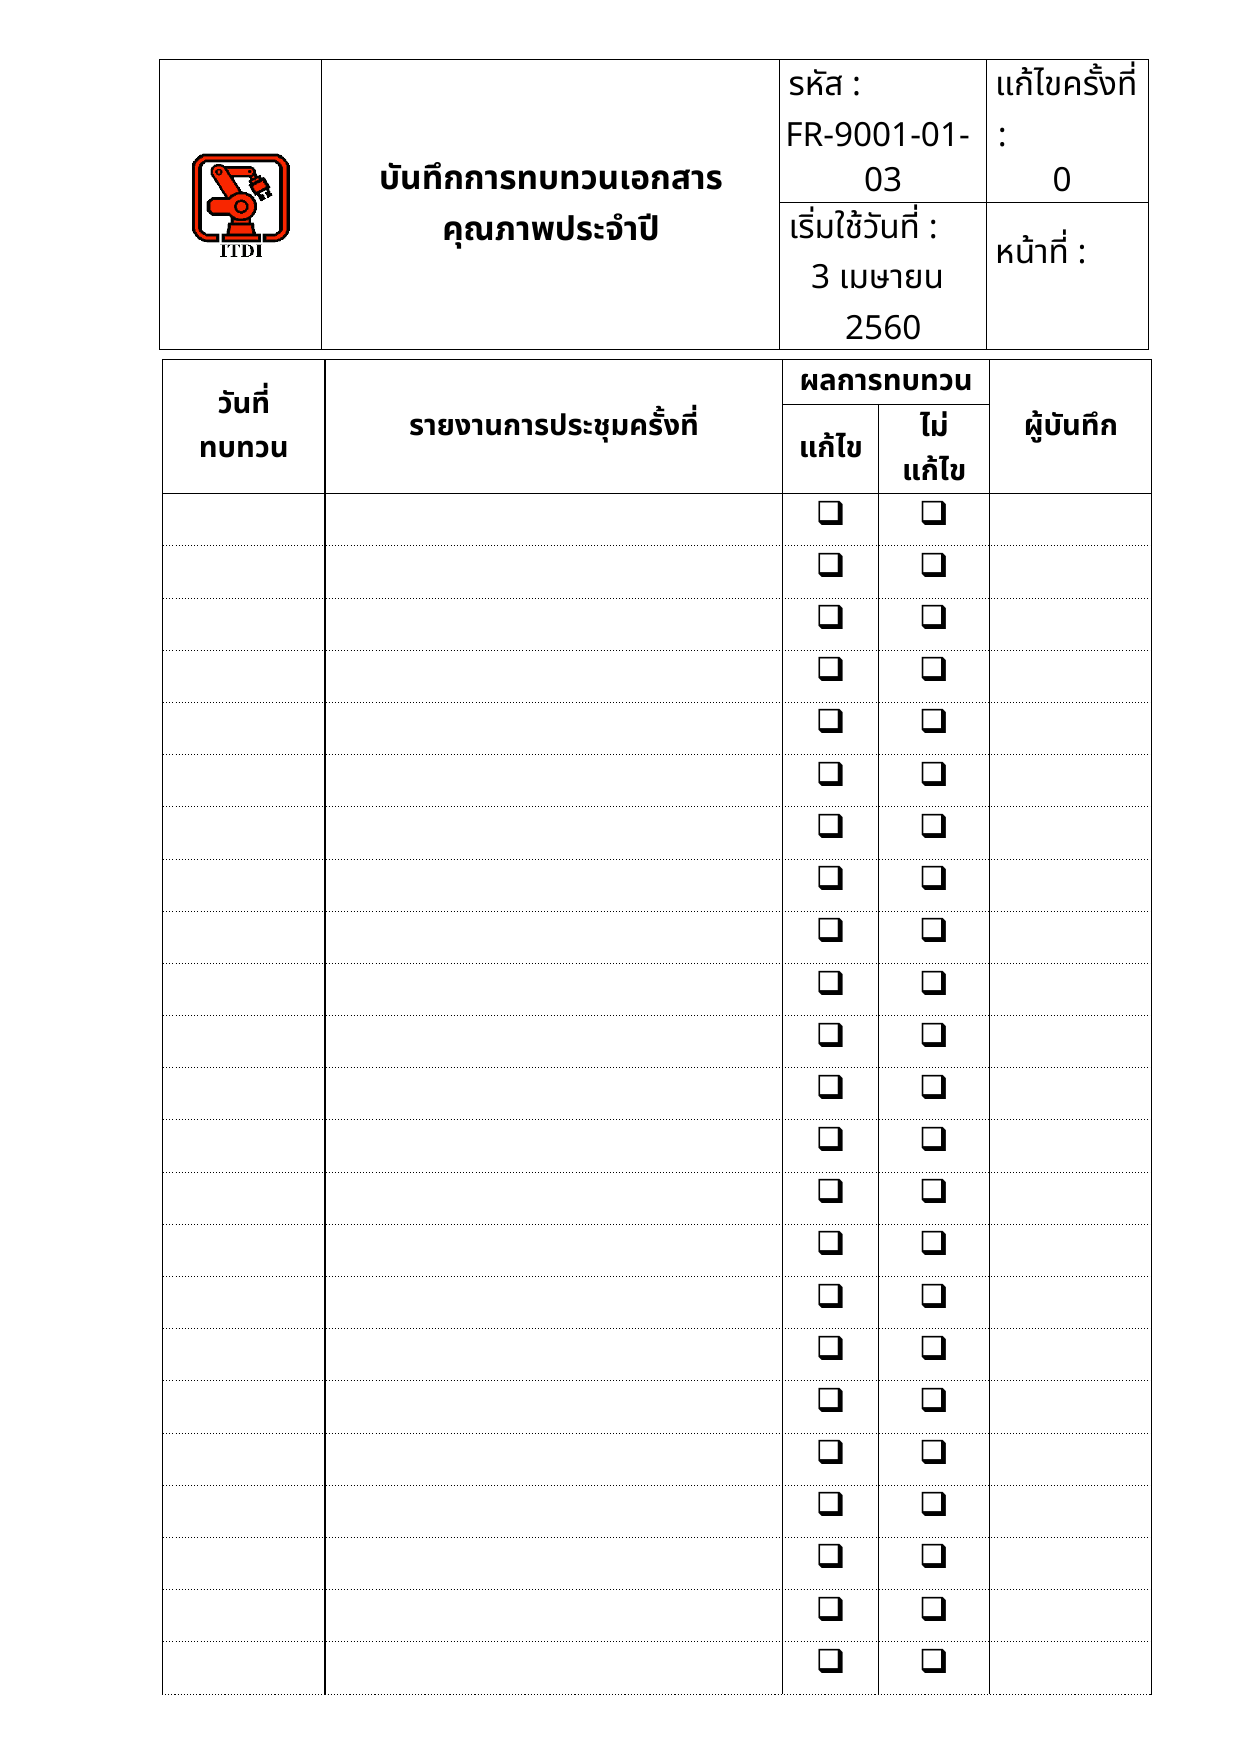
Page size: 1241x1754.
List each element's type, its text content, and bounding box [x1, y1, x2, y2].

table_cell [783, 1537, 878, 1589]
table_cell [990, 1537, 1151, 1589]
table_cell [163, 1537, 324, 1589]
table_cell ไม่แก้ไข [879, 405, 989, 493]
table_cell [163, 1328, 324, 1380]
table_cell [163, 650, 324, 702]
table_cell [326, 1380, 782, 1432]
table_cell [163, 806, 324, 858]
table_cell [783, 1015, 878, 1067]
table_cell [990, 806, 1151, 858]
table_cell [990, 650, 1151, 702]
table_cell [990, 1172, 1151, 1224]
table_cell [783, 806, 878, 858]
table_cell [879, 859, 989, 911]
table_cell [879, 702, 989, 754]
table_cell [326, 702, 782, 754]
table_cell [163, 963, 324, 1015]
table_cell [326, 1067, 782, 1119]
table_cell [783, 1067, 878, 1119]
table_cell [783, 1276, 878, 1328]
table_cell [879, 494, 989, 545]
table_cell [326, 545, 782, 597]
table_cell [990, 1433, 1151, 1485]
table_cell [163, 1433, 324, 1485]
table_cell [783, 1641, 878, 1693]
table_cell [163, 1224, 324, 1276]
table_cell [879, 1224, 989, 1276]
table_cell [783, 1380, 878, 1432]
table_cell [326, 1641, 782, 1693]
table_cell [783, 598, 878, 650]
table_cell [990, 911, 1151, 963]
table_header ผลการทบทวน [783, 360, 989, 404]
table_cell [163, 1641, 324, 1693]
table_cell [326, 1433, 782, 1485]
table_cell [879, 1380, 989, 1432]
table_cell [783, 494, 878, 545]
table_cell [990, 545, 1151, 597]
table_cell [879, 1067, 989, 1119]
table_cell [990, 963, 1151, 1015]
table_cell แก้ไข [783, 405, 878, 493]
table_cell [783, 1433, 878, 1485]
table_cell [879, 806, 989, 858]
table_cell [326, 1224, 782, 1276]
table_cell [163, 1015, 324, 1067]
table_cell [879, 1119, 989, 1172]
table_cell [879, 650, 989, 702]
table_cell [879, 1328, 989, 1380]
table_cell [990, 1485, 1151, 1537]
table_cell [326, 963, 782, 1015]
table_cell [990, 1015, 1151, 1067]
table_cell [326, 1119, 782, 1172]
table_cell [783, 1172, 878, 1224]
table_cell [783, 650, 878, 702]
table_cell [879, 1485, 989, 1537]
table_cell [783, 911, 878, 963]
table_cell [879, 1641, 989, 1693]
table_header วันที่ทบทวน [163, 360, 324, 493]
table_cell [326, 650, 782, 702]
table_cell [163, 702, 324, 754]
table_cell [783, 702, 878, 754]
table_cell [990, 1224, 1151, 1276]
table_cell [783, 754, 878, 806]
table_cell [326, 1172, 782, 1224]
table_cell [990, 702, 1151, 754]
table_cell [783, 1119, 878, 1172]
picture [187, 151, 295, 259]
table_cell [990, 598, 1151, 650]
table_cell [990, 1119, 1151, 1172]
table_cell [163, 494, 324, 545]
table_cell [163, 1589, 324, 1641]
table_cell [163, 1172, 324, 1224]
table_cell [326, 494, 782, 545]
table_cell [163, 1276, 324, 1328]
table_cell [163, 598, 324, 650]
table_cell [326, 1589, 782, 1641]
table_cell [990, 494, 1151, 545]
table_header รายงานการประชุมครั้งที่ [326, 360, 782, 493]
table_cell [163, 911, 324, 963]
table_cell [326, 1537, 782, 1589]
table_cell [879, 545, 989, 597]
table_cell [990, 1641, 1151, 1693]
table_cell [326, 1276, 782, 1328]
table_cell [163, 1067, 324, 1119]
table_cell [783, 1589, 878, 1641]
table_cell [879, 1015, 989, 1067]
table_header ผู้บันทึก [990, 360, 1151, 493]
table_cell [990, 754, 1151, 806]
table_cell [326, 598, 782, 650]
table_cell [879, 1537, 989, 1589]
table_cell [783, 859, 878, 911]
table_cell [990, 1276, 1151, 1328]
table_cell [326, 1485, 782, 1537]
table_cell [163, 1485, 324, 1537]
table_cell [783, 963, 878, 1015]
table_cell [163, 859, 324, 911]
table_cell [879, 598, 989, 650]
table_cell [879, 963, 989, 1015]
table_cell [163, 1119, 324, 1172]
table_cell [879, 1433, 989, 1485]
table_cell [783, 545, 878, 597]
table_cell [990, 1067, 1151, 1119]
table_cell [879, 1276, 989, 1328]
table_cell [326, 1328, 782, 1380]
table_cell [990, 859, 1151, 911]
table_cell [879, 1589, 989, 1641]
table_cell [783, 1485, 878, 1537]
table_cell [879, 911, 989, 963]
table_cell [879, 754, 989, 806]
table_cell [783, 1328, 878, 1380]
table_cell [326, 754, 782, 806]
table_cell [163, 1380, 324, 1432]
table_cell [990, 1328, 1151, 1380]
table_cell [879, 1172, 989, 1224]
table_cell [990, 1589, 1151, 1641]
table_cell [326, 911, 782, 963]
table_cell [163, 545, 324, 597]
table_cell [163, 754, 324, 806]
table_cell [326, 1015, 782, 1067]
table_cell [990, 1380, 1151, 1432]
table_cell [326, 859, 782, 911]
table_cell [326, 806, 782, 858]
table_cell [783, 1224, 878, 1276]
